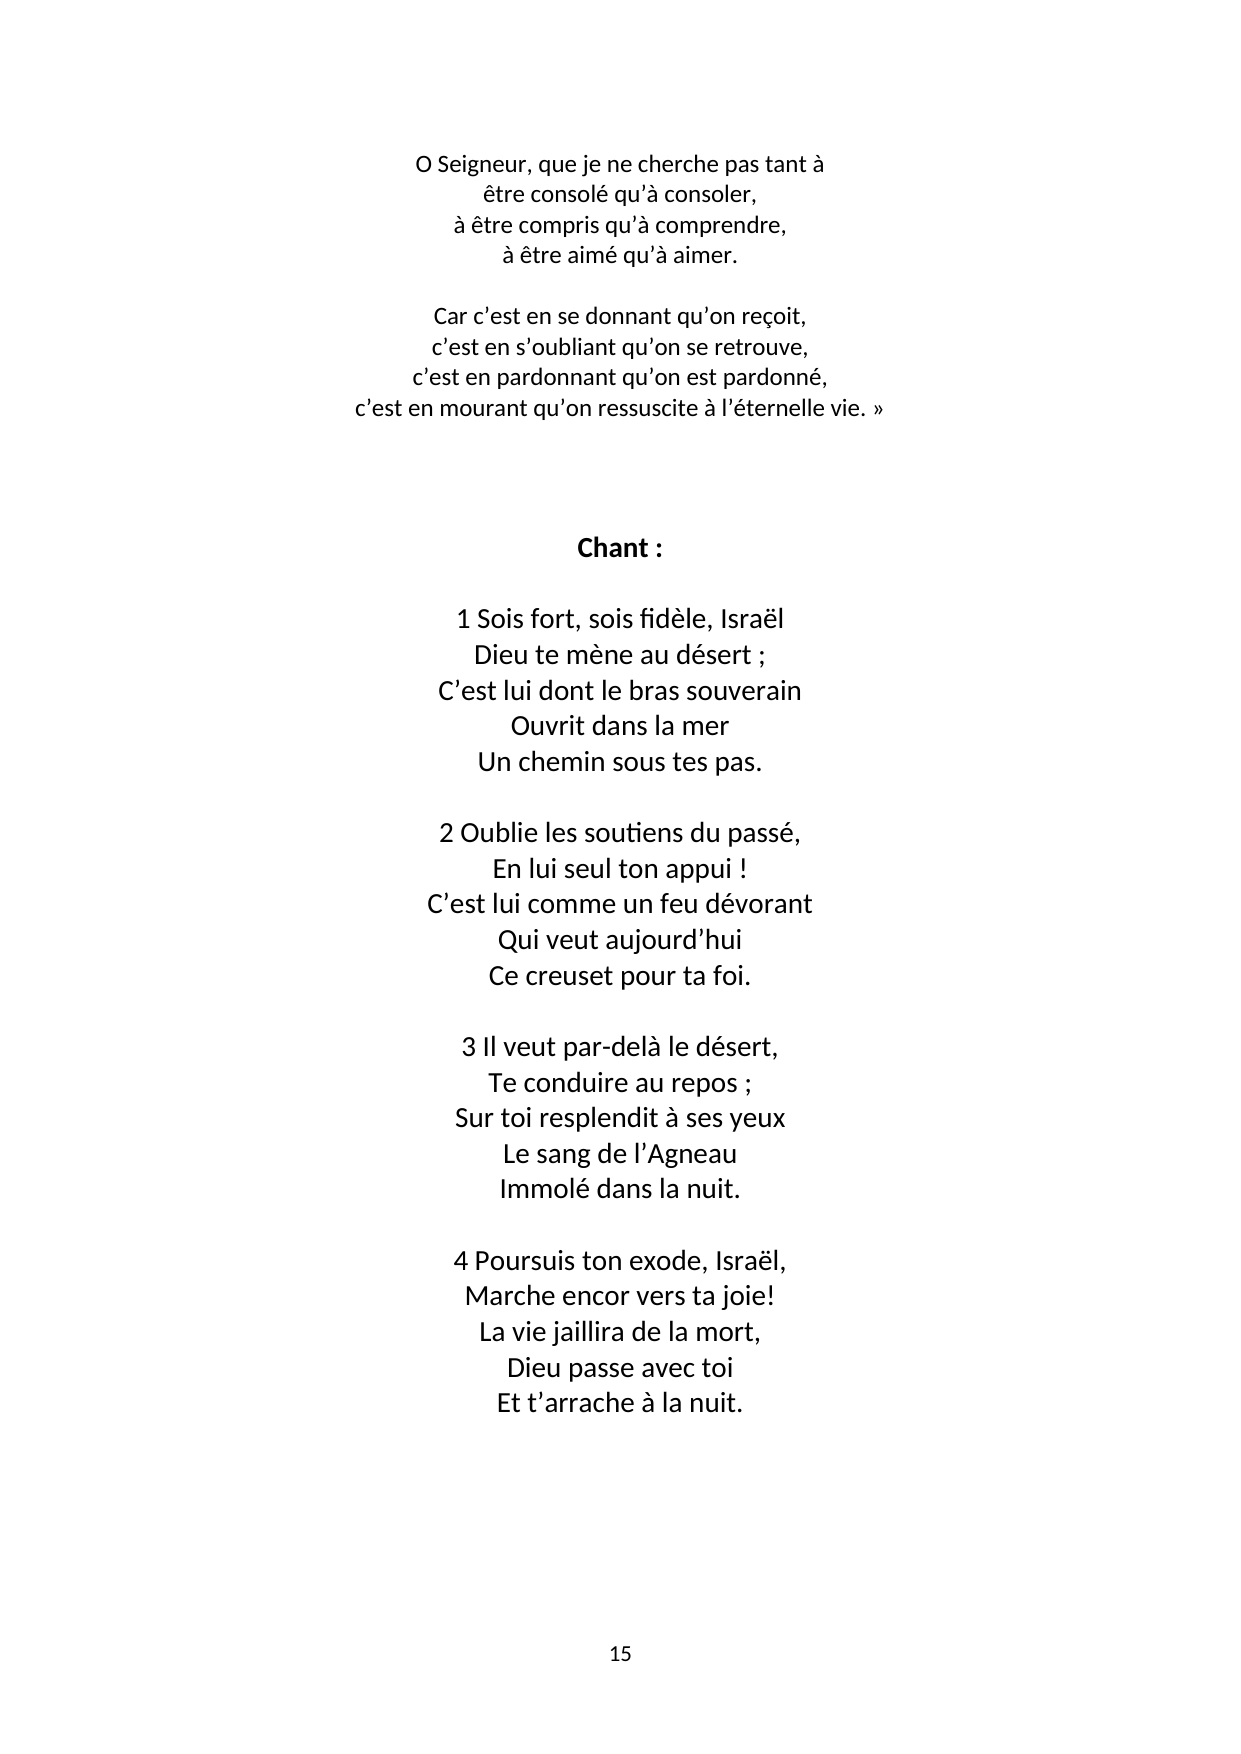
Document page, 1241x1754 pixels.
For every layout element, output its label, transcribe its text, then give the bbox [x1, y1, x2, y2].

text Dieu te mène au désert ; [148, 636, 1093, 672]
text c’est en pardonnant qu’on est pardonné, [148, 361, 1093, 392]
text La vie jaillira de la mort, [148, 1313, 1093, 1349]
text Ouvrit dans la mer [148, 707, 1093, 743]
text 4 Poursuis ton exode, Israël, [148, 1242, 1093, 1277]
text Marche encor vers ta joie! [148, 1277, 1093, 1313]
text Dieu passe avec toi [148, 1349, 1093, 1384]
text Un chemin sous tes pas. [148, 743, 1093, 779]
text Sur toi resplendit à ses yeux [148, 1099, 1093, 1135]
text Le sang de l’Agneau [148, 1135, 1093, 1171]
text 1 Sois fort, sois fidèle, Israël [148, 601, 1093, 636]
text être consolé qu’à consoler, [148, 178, 1093, 209]
text Et t’arrache à la nuit. [148, 1384, 1093, 1420]
text Qui veut aujourd’hui [148, 921, 1093, 957]
text C’est lui comme un feu dévorant [148, 886, 1093, 921]
text C’est lui dont le bras souverain [148, 672, 1093, 707]
text c’est en mourant qu’on ressuscite à l’éternelle vie. » [148, 392, 1093, 422]
text Te conduire au repos ; [148, 1064, 1093, 1099]
text 2 Oublie les soutiens du passé, [148, 814, 1093, 850]
text En lui seul ton appui ! [148, 850, 1093, 886]
text O Seigneur, que je ne cherche pas tant à [148, 148, 1093, 178]
text Immolé dans la nuit. [148, 1171, 1093, 1206]
text à être aimé qu’à aimer. [148, 239, 1093, 270]
text c’est en s’oubliant qu’on se retrouve, [148, 331, 1093, 361]
text Chant : [148, 529, 1093, 565]
text Car c’est en se donnant qu’on reçoit, [148, 300, 1093, 331]
text à être compris qu’à comprendre, [148, 209, 1093, 239]
text 3 Il veut par-delà le désert, [148, 1028, 1093, 1064]
text Ce creuset pour ta foi. [148, 957, 1093, 992]
